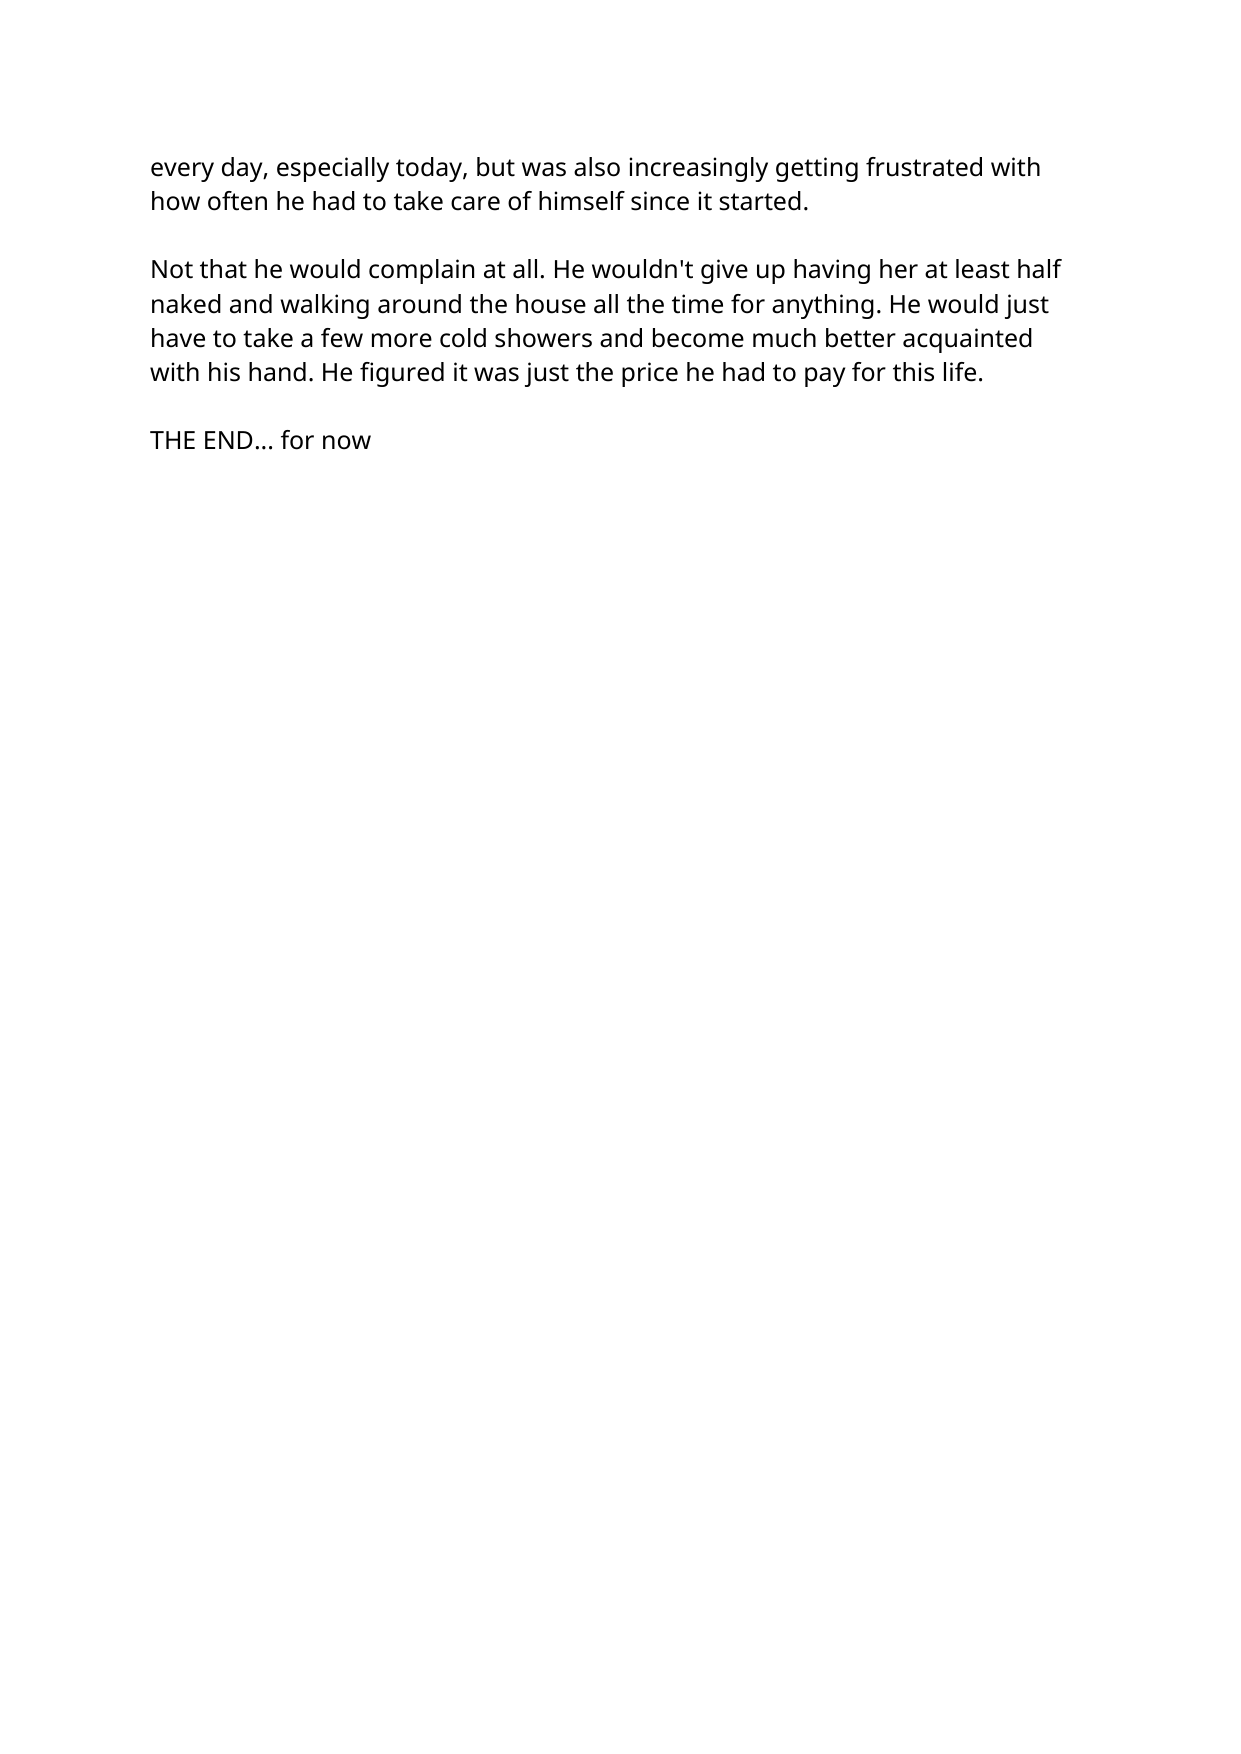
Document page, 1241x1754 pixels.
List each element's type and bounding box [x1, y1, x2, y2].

text [150, 150, 1090, 457]
